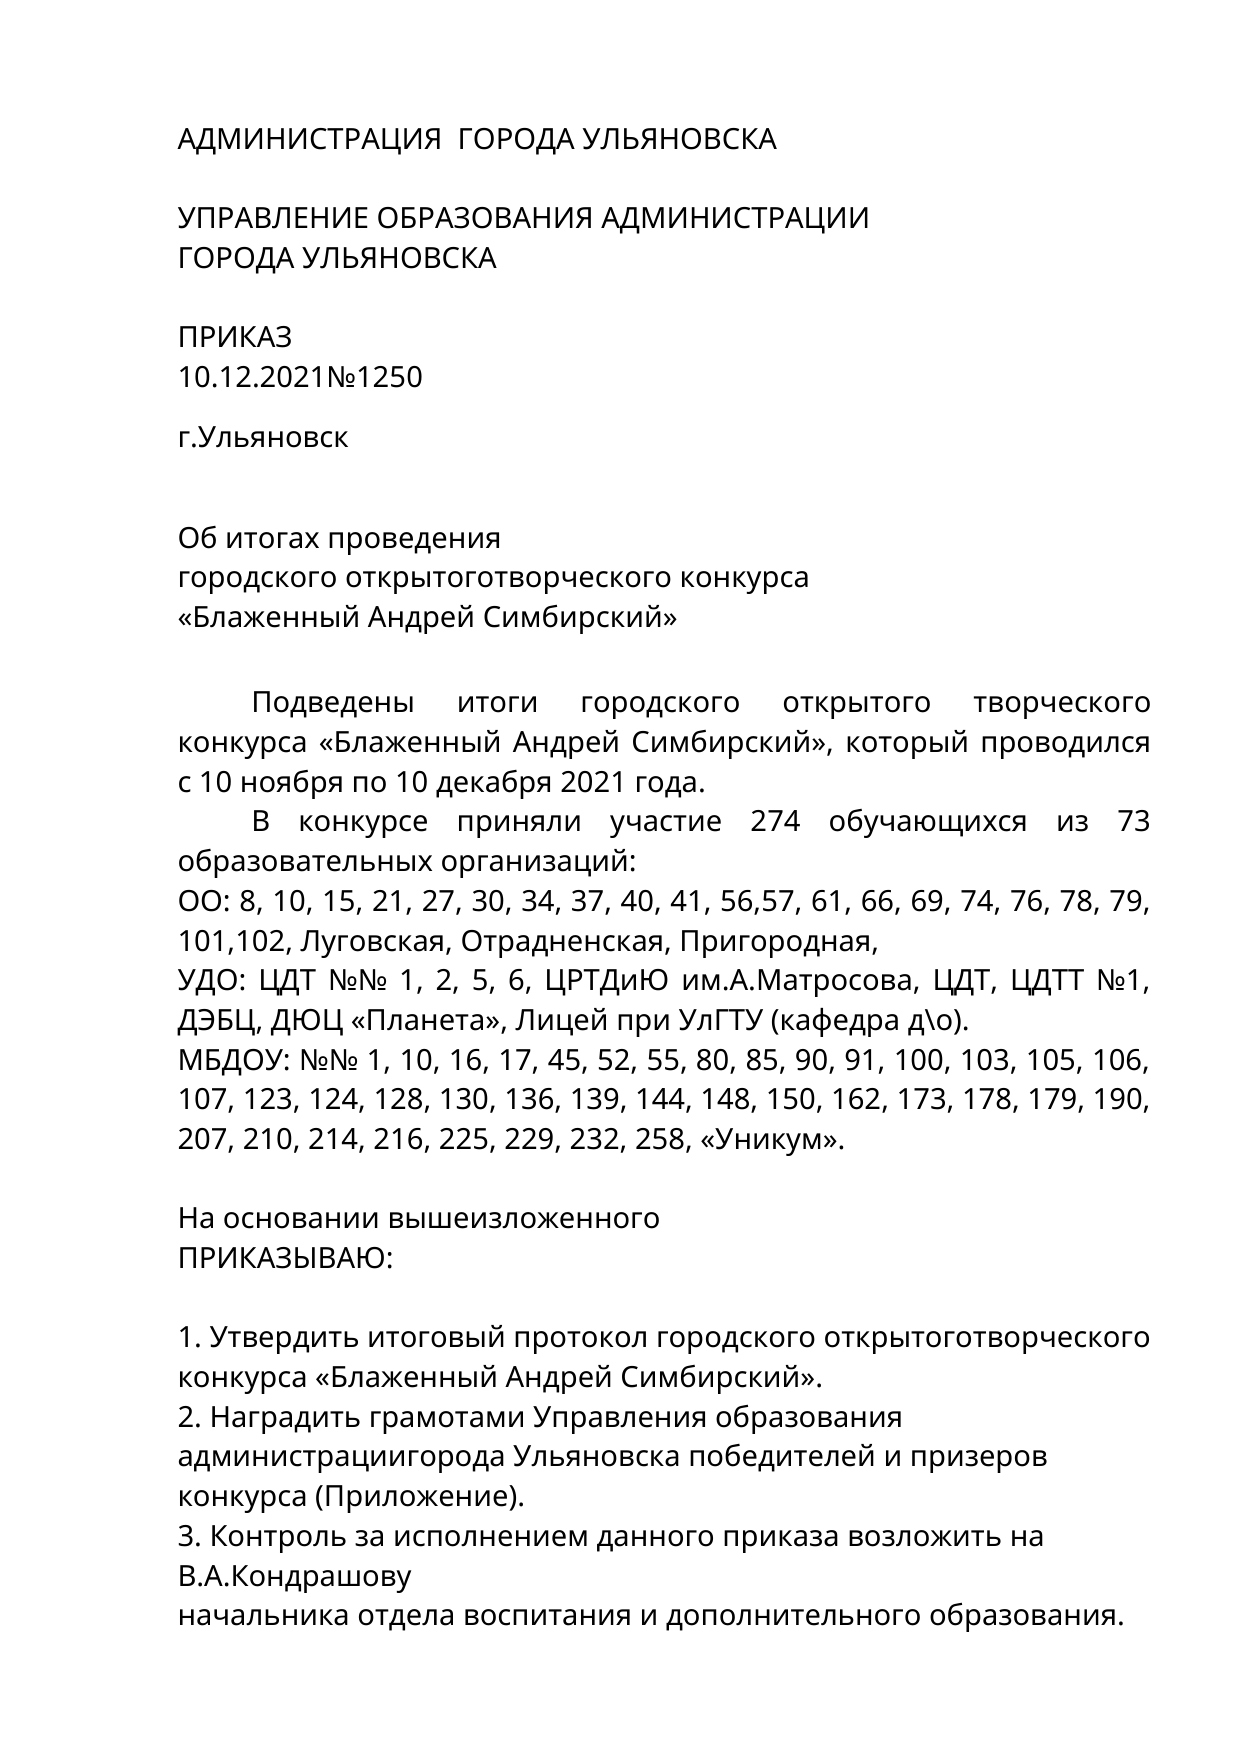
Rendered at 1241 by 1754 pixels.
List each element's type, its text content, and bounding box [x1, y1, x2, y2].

text «Блаженный Андрей Симбирский» [177, 596, 1152, 636]
text Об итогах проведения [177, 517, 1152, 557]
text УДО: ЦДТ №№ 1, 2, 5, 6, ЦРТДиЮ им.А.Матросова, ЦДТ, ЦДТТ №1, ДЭБЦ, ДЮЦ «Планета», Лицей при УлГТУ (кафедра д\о). [177, 959, 1152, 1039]
subtitle АДМИНИСТРАЦИЯ ГОРОДА УЛЬЯНОВСКА [177, 118, 1152, 158]
text В конкурсе приняли участие 274 обучающихся из 73 образовательных организаций: [177, 801, 1152, 880]
text ПРИКАЗ [177, 317, 1152, 356]
text ПРИКАЗЫВАЮ: [177, 1237, 1152, 1277]
subtitle УПРАВЛЕНИЕ ОБРАЗОВАНИЯ АДМИНИСТРАЦИИ [177, 197, 1152, 237]
text начальника отдела воспитания и дополнительного образования. [177, 1594, 1152, 1634]
text На основании вышеизложенного [177, 1198, 1152, 1237]
text 1. Утвердить итоговый протокол городского открытоготворческого конкурса «Блаженный Андрей Симбирский». 2. Наградить грамотами Управления образования администрациигорода Ульяновска победителей и призеров конкурса (Приложение). 3. Контроль за исполнением данного приказа возложить на В.А.Кондрашову [177, 1317, 1152, 1594]
text ОО: 8, 10, 15, 21, 27, 30, 34, 37, 40, 41, 56,57, 61, 66, 69, 74, 76, 78, 79, 101,102, Луговская, Отрадненская, Пригородная, [177, 880, 1152, 959]
text городского открытоготворческого конкурса [177, 557, 1152, 596]
text МБДОУ: №№ 1, 10, 16, 17, 45, 52, 55, 80, 85, 90, 91, 100, 103, 105, 106, 107, 123, 124, 128, 130, 136, 139, 144, 148, 150, 162, 173, 178, 179, 190, 207, 210, 214, 216, 225, 229, 232, 258, «Уникум». [177, 1039, 1152, 1158]
text г.Ульяновск [177, 417, 1152, 456]
text Подведены итоги городского открытого творческого конкурса «Блаженный Андрей Симбирский», который проводился с 10 ноября по 10 декабря 2021 года. [177, 682, 1152, 801]
subtitle ГОРОДА УЛЬЯНОВСКА [177, 237, 1152, 277]
text 10.12.2021№1250 [177, 356, 1152, 396]
